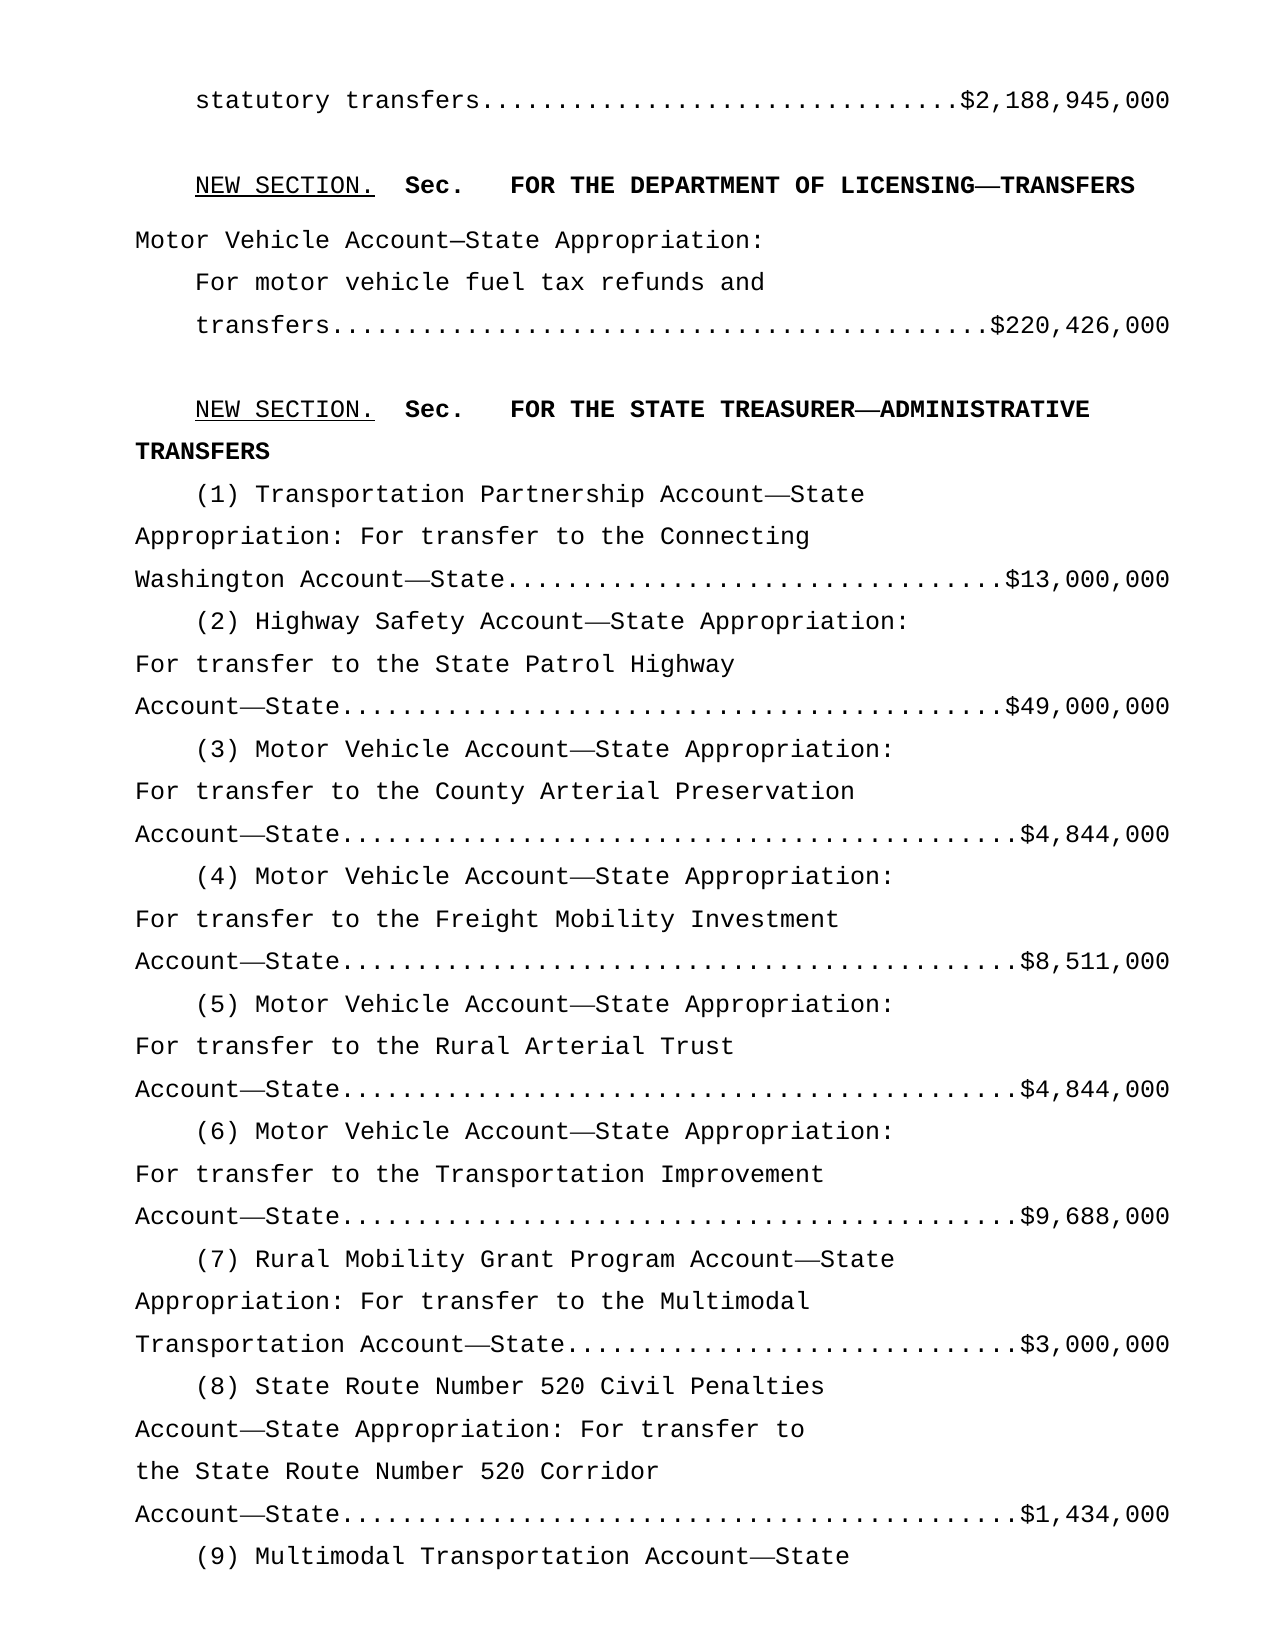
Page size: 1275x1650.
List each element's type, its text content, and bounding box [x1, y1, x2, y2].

text transfers $220,426,000 [135, 299, 1170, 342]
text (5) Motor Vehicle Account—State Appropriation: [135, 978, 1170, 1021]
text (6) Motor Vehicle Account—State Appropriation: [135, 1106, 1170, 1148]
text (1) Transportation Partnership Account—State [135, 468, 1170, 511]
text For motor vehicle fuel tax refunds and [135, 257, 1170, 299]
text NEW SECTION. Sec. FOR THE STATE TREASURER—ADMINISTRATIVE TRANSFERS [135, 383, 1170, 468]
text Account—State Appropriation: For transfer to [135, 1403, 1170, 1446]
text Appropriation: For transfer to the Multimodal [135, 1276, 1170, 1318]
text Account—State $4,844,000 [135, 808, 1170, 851]
text For transfer to the County Arterial Preservation [135, 766, 1170, 808]
text (9) Multimodal Transportation Account—State [135, 1531, 1170, 1573]
text (4) Motor Vehicle Account—State Appropriation: [135, 851, 1170, 893]
text statutory transfers $2,188,945,000 [135, 75, 1170, 117]
text Account—State $8,511,000 [135, 936, 1170, 978]
text For transfer to the State Patrol Highway [135, 638, 1170, 681]
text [135, 214, 1170, 257]
text the State Route Number 520 Corridor [135, 1446, 1170, 1488]
text Account—State $49,000,000 [135, 681, 1170, 723]
text Washington Account—State $13,000,000 [135, 553, 1170, 596]
text (2) Highway Safety Account—State Appropriation: [135, 596, 1170, 638]
text Account—State $1,434,000 [135, 1488, 1170, 1531]
text (7) Rural Mobility Grant Program Account—State [135, 1233, 1170, 1276]
text Account—State $4,844,000 [135, 1063, 1170, 1106]
text NEW SECTION. Sec. FOR THE DEPARTMENT OF LICENSING—TRANSFERS [135, 159, 1170, 202]
text For transfer to the Rural Arterial Trust [135, 1021, 1170, 1063]
text Appropriation: For transfer to the Connecting [135, 511, 1170, 553]
text Account—State $9,688,000 [135, 1191, 1170, 1233]
text (8) State Route Number 520 Civil Penalties [135, 1361, 1170, 1403]
text Transportation Account—State $3,000,000 [135, 1318, 1170, 1361]
text (3) Motor Vehicle Account—State Appropriation: [135, 723, 1170, 766]
text For transfer to the Freight Mobility Investment [135, 893, 1170, 936]
text For transfer to the Transportation Improvement [135, 1148, 1170, 1191]
